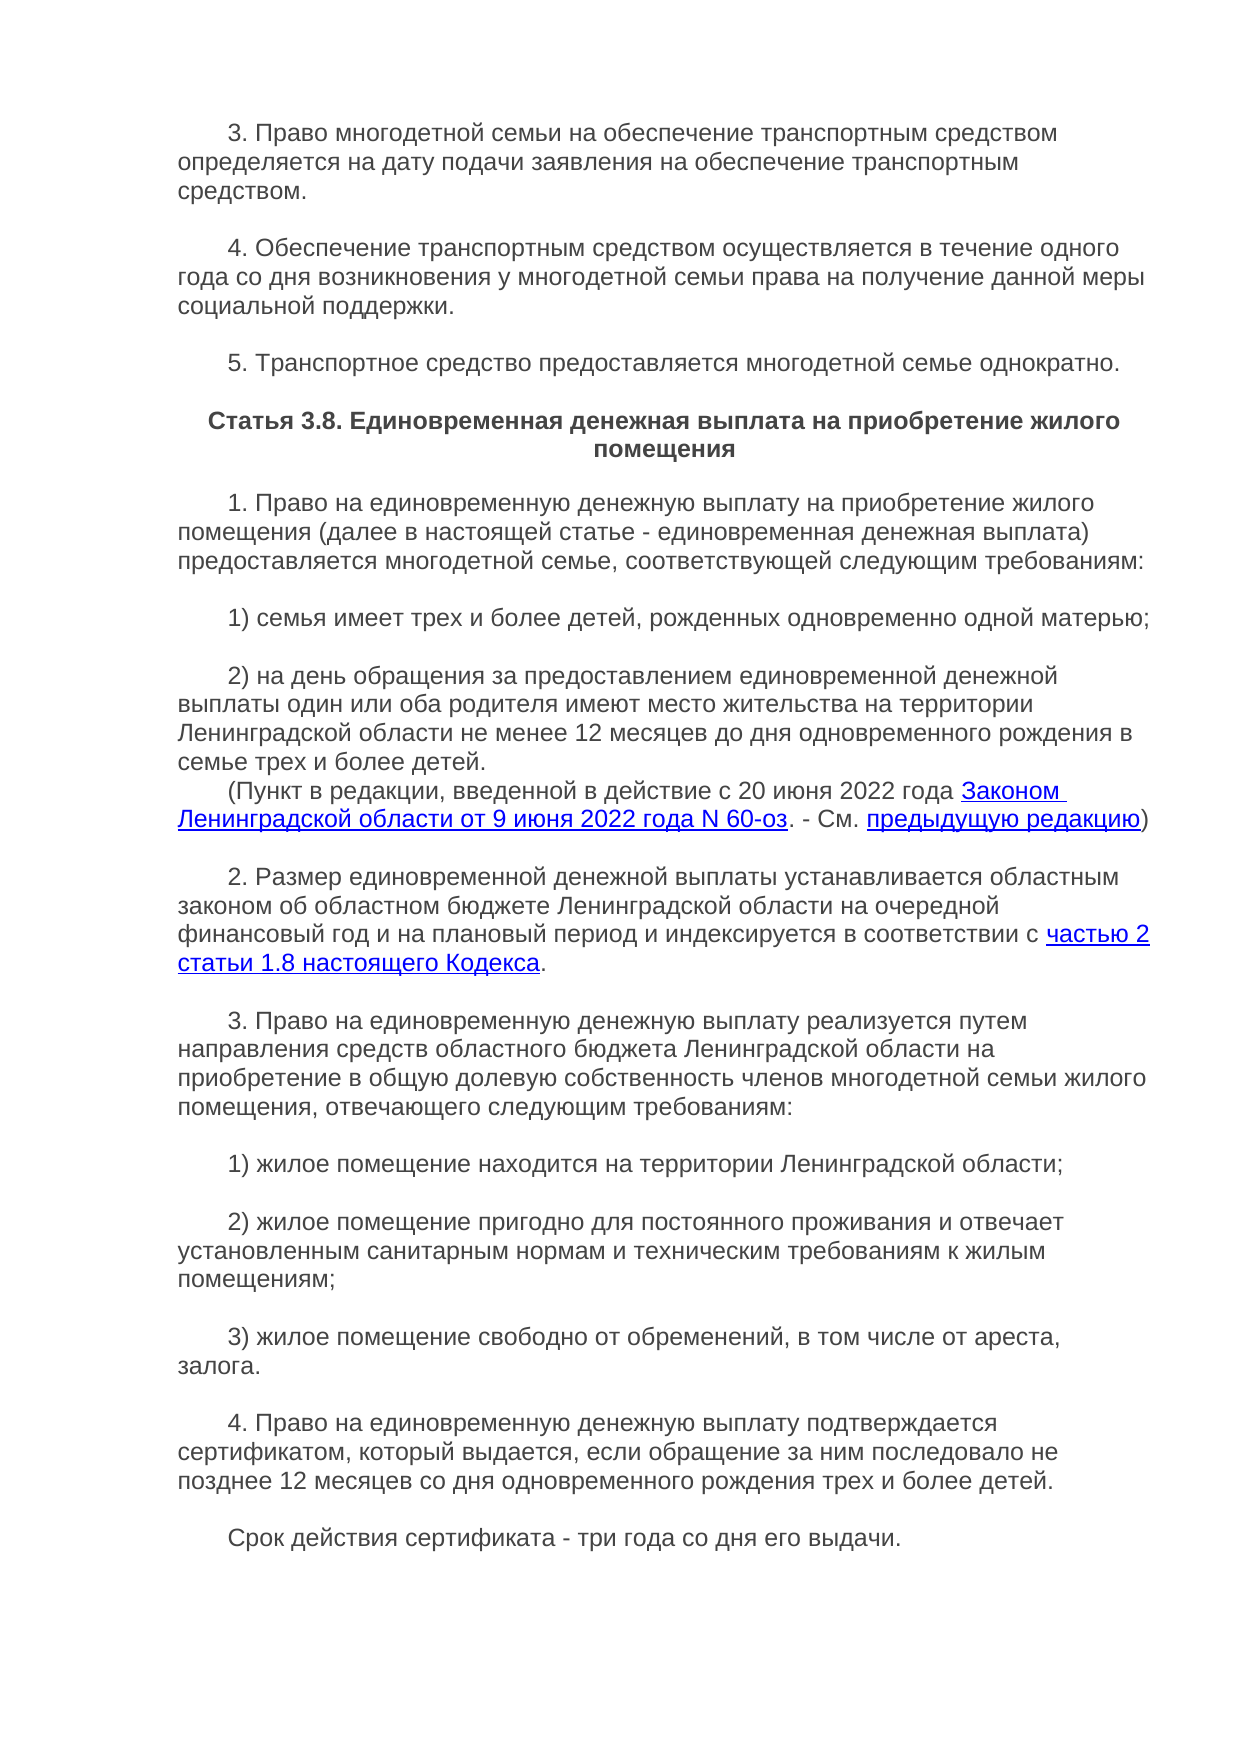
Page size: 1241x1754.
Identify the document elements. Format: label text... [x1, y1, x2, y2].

text 3) жилое помещение свободно от обременений, в том числе от ареста, залога. [177, 1322, 1152, 1408]
text 3. Право на единовременную денежную выплату реализуется путем направления средств областного бюджета Ленинградской области на приобретение в общую долевую собственность членов многодетной семьи жилого помещения, отвечающего следующим требованиям: [177, 1006, 1152, 1149]
text Срок действия сертификата - три года со дня его выдачи. [177, 1523, 1152, 1581]
text 1. Право на единовременную денежную выплату на приобретение жилого помещения (далее в настоящей статье - единовременная денежная выплата) предоставляется многодетной семье, соответствующей следующим требованиям: [177, 488, 1152, 603]
text (Пункт в редакции, введенной в действие с 20 июня 2022 года Законом Ленинградской области от 9 июня 2022 года N 60-оз. - См. предыдущую редакцию) [177, 776, 1152, 862]
text 1) жилое помещение находится на территории Ленинградской области; [177, 1149, 1152, 1207]
text 4. Обеспечение транспортным средством осуществляется в течение одного года со дня возникновения у многодетной семьи права на получение данной меры социальной поддержки. [177, 233, 1152, 348]
text 1) семья имеет трех и более детей, рожденных одновременно одной матерью; [177, 603, 1152, 661]
text 2) жилое помещение пригодно для постоянного проживания и отвечает установленным санитарным нормам и техническим требованиям к жилым помещениям; [177, 1207, 1152, 1322]
text 2) на день обращения за предоставлением единовременной денежной выплаты один или оба родителя имеют место жительства на территории Ленинградской области не менее 12 месяцев до дня одновременного рождения в семье трех и более детей. [177, 661, 1152, 776]
subtitle Статья 3.8. Единовременная денежная выплата на приобретение жилого помещения [177, 406, 1152, 463]
text 4. Право на единовременную денежную выплату подтверждается сертификатом, который выдается, если обращение за ним последовало не позднее 12 месяцев со дня одновременного рождения трех и более детей. [177, 1408, 1152, 1523]
text 5. Транспортное средство предоставляется многодетной семье однократно. [177, 348, 1152, 406]
text 2. Размер единовременной денежной выплаты устанавливается областным законом об областном бюджете Ленинградской области на очередной финансовый год и на плановый период и индексируется в соответствии с частью 2 статьи 1.8 настоящего Кодекса. [177, 862, 1152, 1006]
text 3. Право многодетной семьи на обеспечение транспортным средством определяется на дату подачи заявления на обеспечение транспортным средством. [177, 118, 1152, 233]
